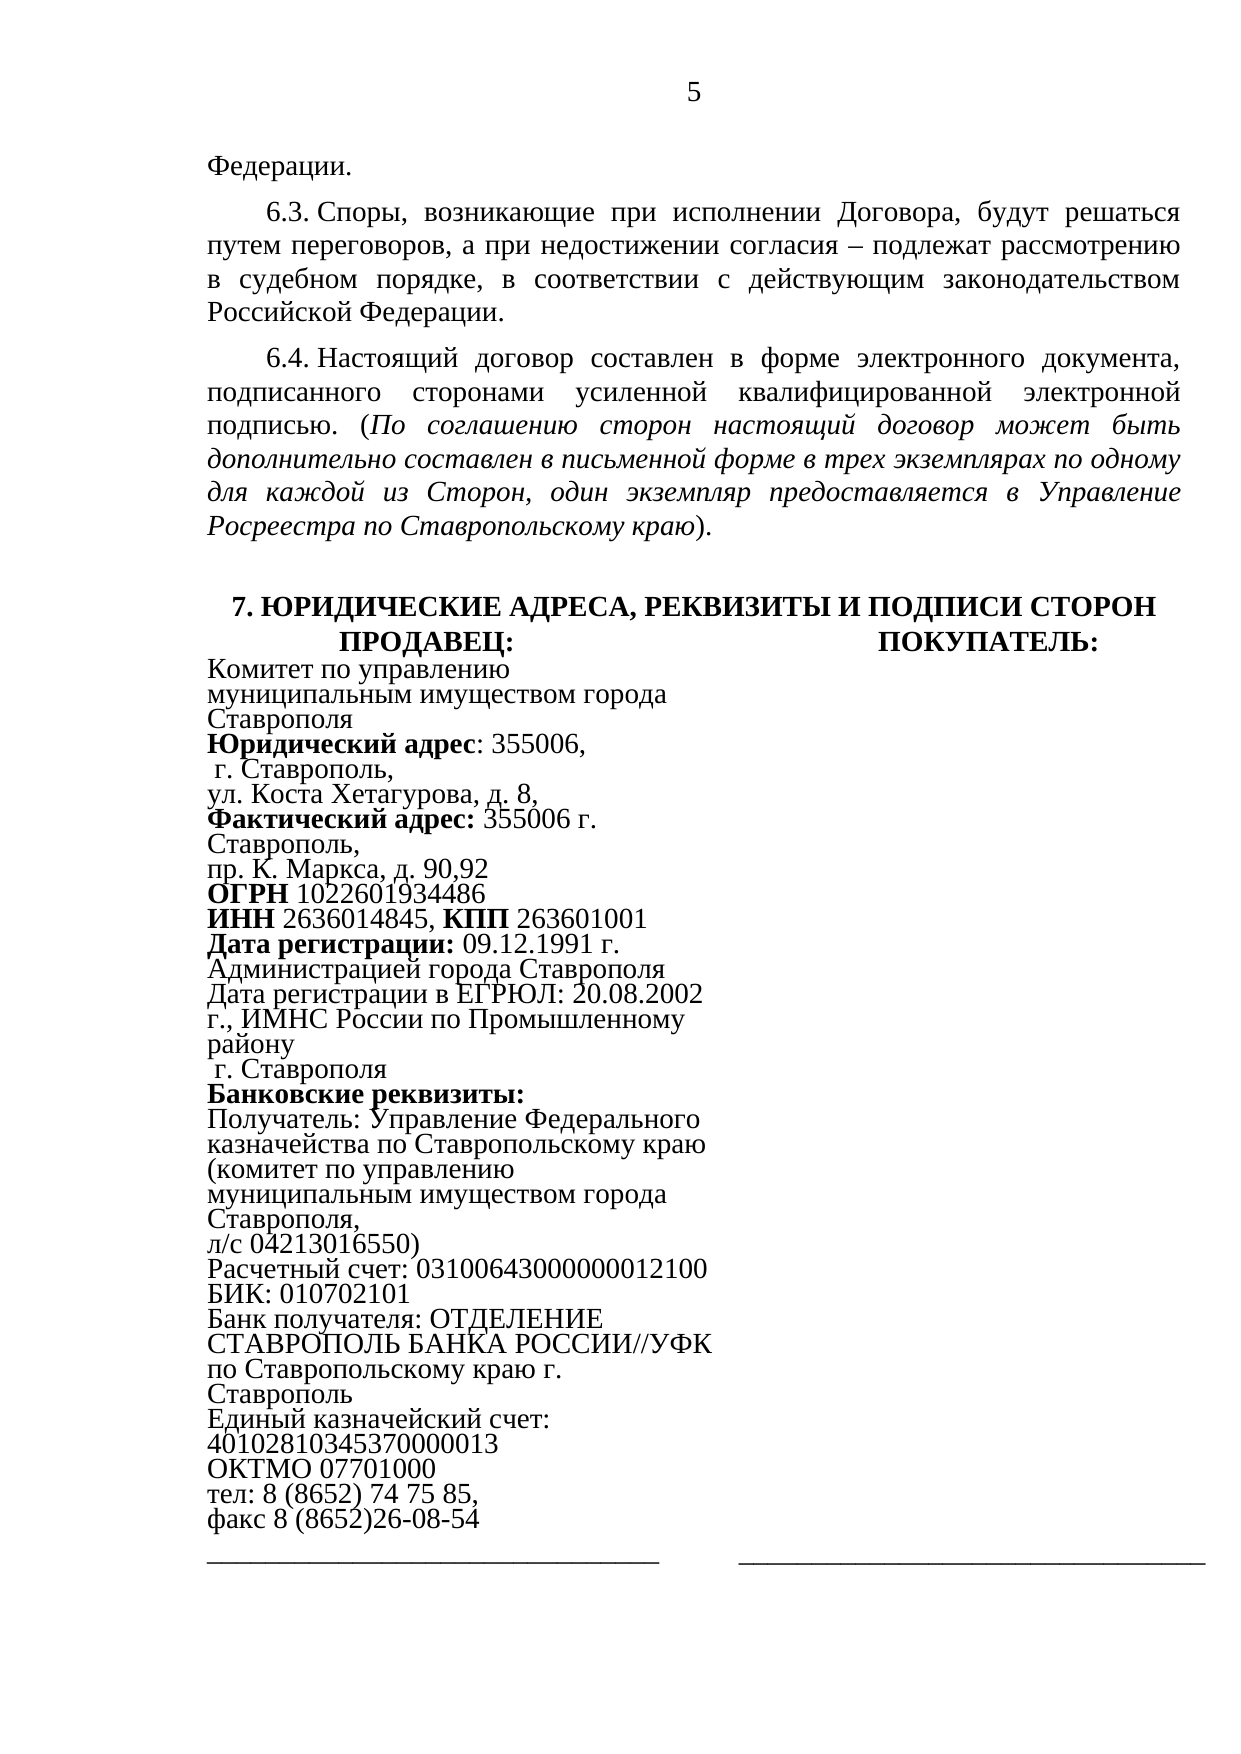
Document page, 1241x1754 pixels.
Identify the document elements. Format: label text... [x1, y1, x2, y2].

table_header Комитет по управлению муниципальным имуществом города Ставрополя Юридический адрес: 355006, г. Ставрополь, ул. Коста Хетагурова, д. 8, Фактический адрес: 355006 г. Ставрополь, пр. К. Маркса, д. 90,92 ОГРН 1022601934486 ИНН 2636014845, КПП 263601001 Дата регистрации: 09.12.1991 г. Администрацией города Ставрополя Дата регистрации в ЕГРЮЛ: 20.08.2002 г., ИМНС России по Промышленному району г. Ставрополя Банковские реквизиты: Получатель: Управление Федерального казначейства по Ставропольскому краю (комитет по управлению муниципальным имуществом города Ставрополя, л/с 04213016550) Расчетный счет: 03100643000000012100 БИК: 010702101 Банк получателя: ОТДЕЛЕНИЕ СТАВРОПОЛЬ БАНКА РОССИИ//УФК по Ставропольскому краю г. Ставрополь Единый казначейский счет: 40102810345370000013 ОКТМО 07701000 тел: 8 (8652) 74 75 85, факс 8 (8652)26-08-54 _______________________________ [192, 659, 723, 1568]
table_header ________________________________ [724, 659, 1216, 1568]
text 7. Юридические адреса, реквизиты И ПОДПИСИ сторон [207, 588, 1181, 623]
text Продавец: ПОКУПАТЕЛЬ: [207, 623, 1181, 658]
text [207, 148, 1181, 181]
text 6.3. Споры, возникающие при исполнении Договора, будут решаться путем переговоров, а при недостижении согласия – подлежат рассмотрению в судебном порядке, в соответствии с действующим законодательством Российской Федерации. [207, 194, 1181, 328]
text 6.4. Настоящий договор составлен в форме электронного документа, подписанного сторонами усиленной квалифицированной электронной подписью. (По соглашению сторон настоящий договор может быть дополнительно составлен в письменной форме в трех экземплярах по одному для каждой из Сторон, один экземпляр предоставляется в Управление Росреестра по Ставропольскому краю). [207, 340, 1181, 542]
